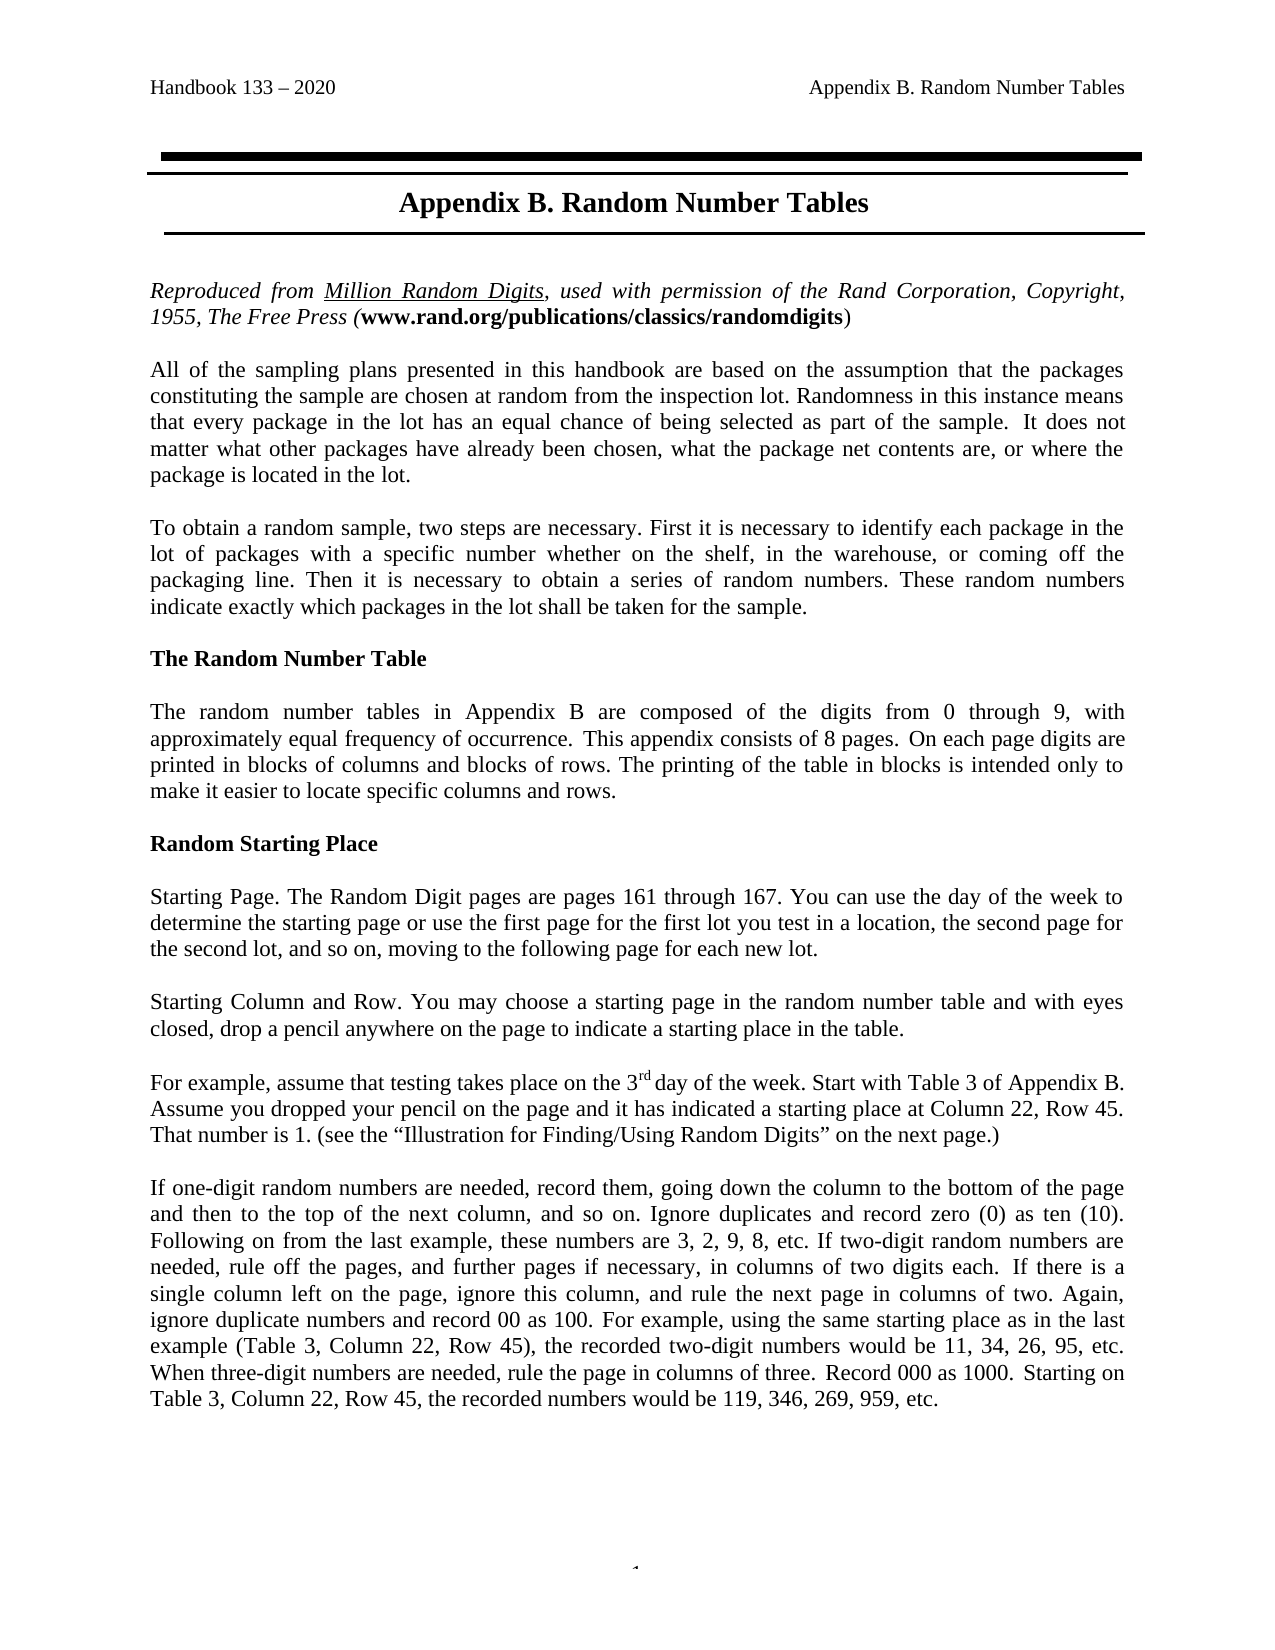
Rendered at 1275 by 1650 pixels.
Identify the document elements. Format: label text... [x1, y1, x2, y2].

subtitle Random Starting Place [150, 830, 1275, 856]
subtitle The Random Number Table [150, 646, 1275, 672]
text Reproduced from Million Random Digits, used with permission of the Rand Corporation, Copyright, 1955, The Free Press (www.rand.org/publications/classics/randomdigits) [150, 277, 1125, 329]
text Starting Column and Row. You may choose a starting page in the random number table and with eyes closed, drop a pencil anywhere on the page to indicate a starting place in the table. [150, 988, 1126, 1041]
text All of the sampling plans presented in this handbook are based on the assumption that the packages constituting the sample are chosen at random from the inspection lot. Randomness in this instance means that every package in the lot has an equal chance of being selected as part of the sample. It does not matter what other packages have already been chosen, what the package net contents are, or where the package is located in the lot. [150, 356, 1126, 487]
text Starting Page. The Random Digit pages are pages 161 through 167. You can use the day of the week to determine the starting page or use the first page for the first lot you test in a location, the second page for the second lot, and so on, moving to the following page for each new lot. [150, 883, 1126, 962]
text To obtain a random sample, two steps are necessary. First it is necessary to identify each package in the lot of packages with a specific number whether on the shelf, in the warehouse, or coming off the packaging line. Then it is necessary to obtain a series of random numbers. These random numbers indicate exactly which packages in the lot shall be taken for the sample. [150, 514, 1126, 619]
text If one-digit random numbers are needed, record them, going down the column to the bottom of the page and then to the top of the next column, and so on. Ignore duplicates and record zero (0) as ten (10). Following on from the last example, these numbers are 3, 2, 9, 8, etc. If two-digit random numbers are needed, rule off the pages, and further pages if necessary, in columns of two digits each. If there is a single column left on the page, ignore this column, and rule the next page in columns of two. Again, ignore duplicate numbers and record 00 as 100. For example, using the same starting place as in the last example (Table 3, Column 22, Row 45), the recorded two-digit numbers would be 11, 34, 26, 95, etc. When three-digit numbers are needed, rule the page in columns of three. Record 000 as 1000. Starting on Table 3, Column 22, Row 45, the recorded numbers would be 119, 346, 269, 959, etc. [150, 1174, 1126, 1411]
text Appendix B. Random Number Tables [398, 168, 1275, 218]
text For example, assume that testing takes place on the 3rd day of the week. Start with Table 3 of Appendix B. Assume you dropped your pencil on the page and it has indicated a starting place at Column 22, Row 45. That number is 1. (see the “Illustration for Finding/Using Random Digits” on the next page.) [150, 1067, 1126, 1148]
text The random number tables in Appendix B are composed of the digits from 0 through 9, with approximately equal frequency of occurrence. This appendix consists of 8 pages. On each page digits are printed in blocks of columns and blocks of rows. The printing of the table in blocks is intended only to make it easier to locate specific columns and rows. [150, 698, 1126, 804]
